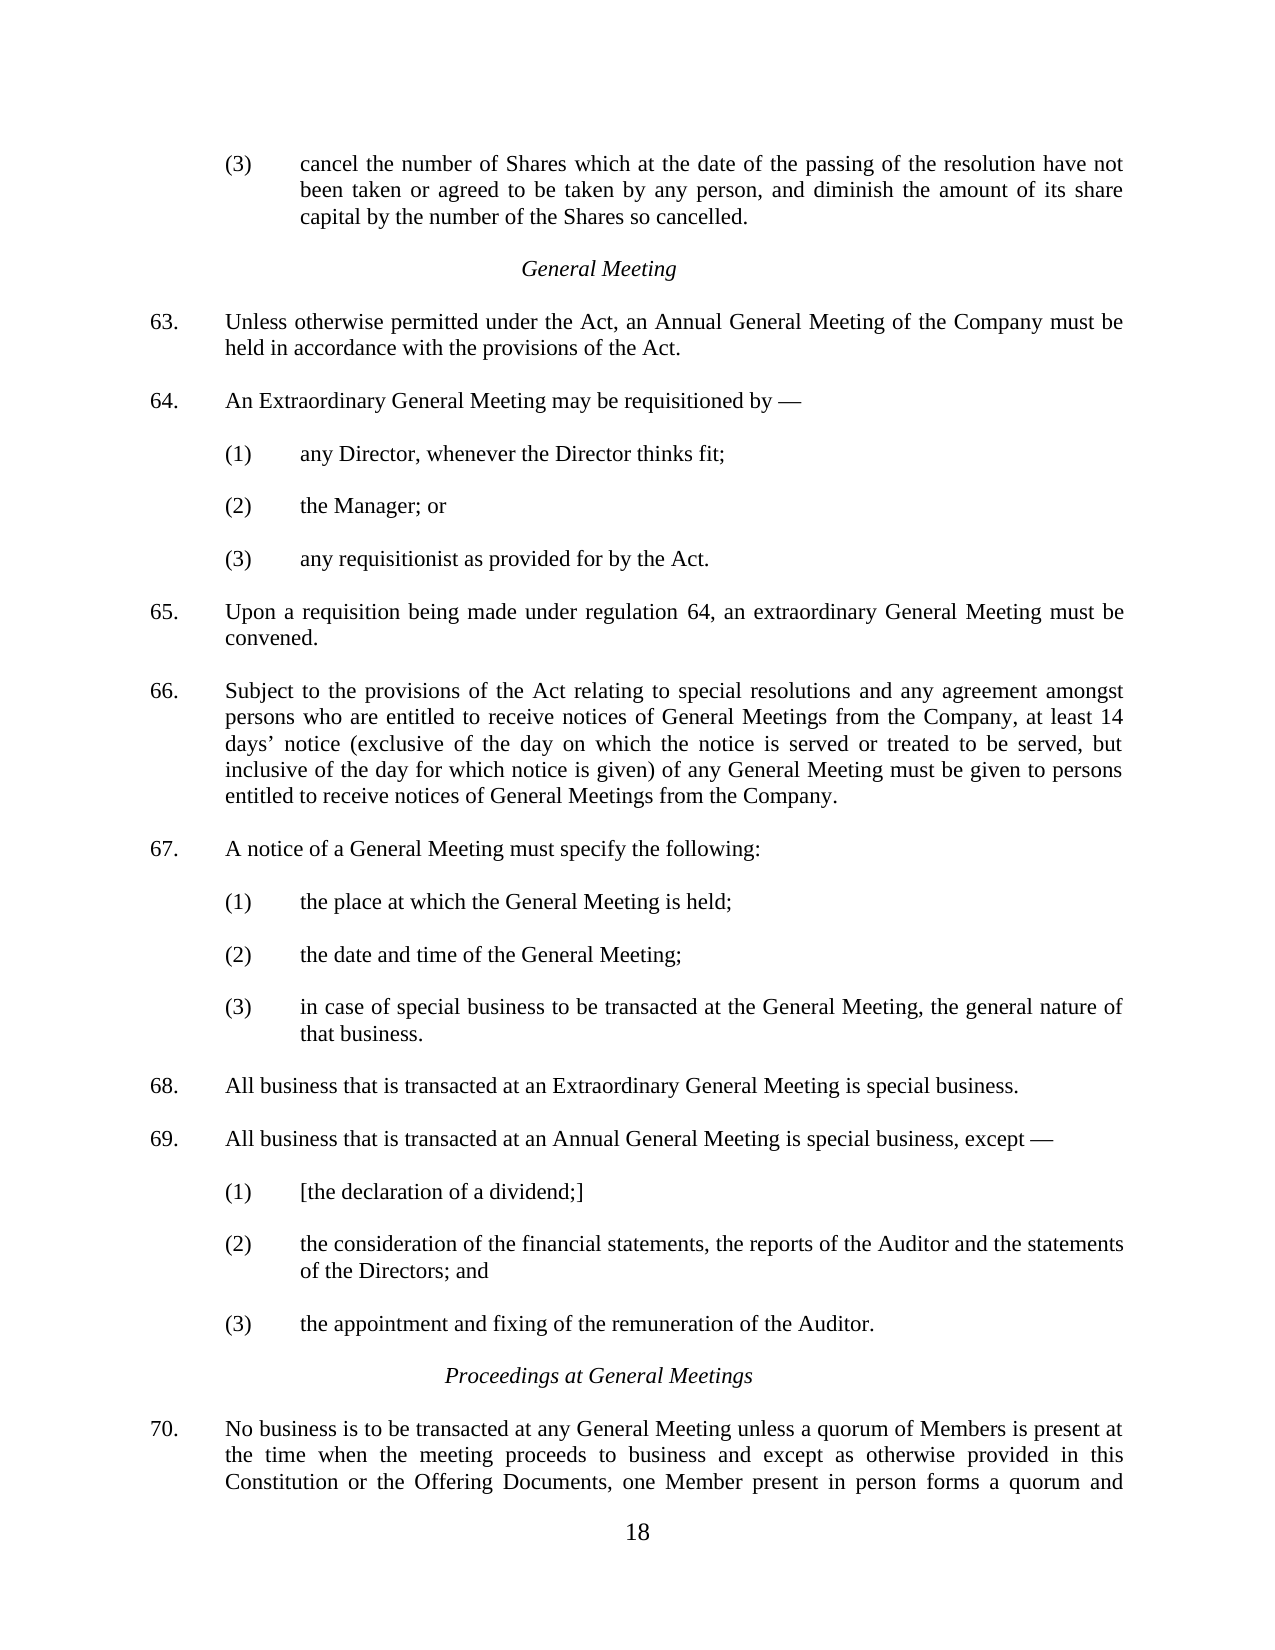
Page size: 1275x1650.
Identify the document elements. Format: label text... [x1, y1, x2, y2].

list the date and time of the General Meeting; [225, 941, 1125, 967]
subtitle General Meeting [150, 255, 1050, 282]
list [the declaration of a dividend;] [225, 1178, 1125, 1204]
list the Manager; or [225, 493, 1125, 519]
subtitle Proceedings at General Meetings [150, 1362, 1050, 1389]
list the place at which the General Meeting is held; [225, 888, 1125, 914]
list A notice of a General Meeting must specify the following: [150, 835, 1125, 862]
list Subject to the provisions of the Act relating to special resolutions and any agreement amongst persons who are entitled to receive notices of General Meetings from the Company, at least 14 days’ notice (exclusive of the day on which the notice is served or treated to be served, but inclusive of the day for which notice is given) of any General Meeting must be given to persons entitled to receive notices of General Meetings from the Company. [150, 677, 1125, 809]
list All business that is transacted at an Extraordinary General Meeting is special business. [150, 1072, 1125, 1099]
list in case of special business to be transacted at the General Meeting, the general nature of that business. [225, 993, 1125, 1046]
list Upon a requisition being made under regulation 64, an extraordinary General Meeting must be convened. [150, 598, 1125, 651]
list An Extraordinary General Meeting may be requisitioned by — [150, 387, 1125, 413]
list any Director, whenever the Director thinks fit; [225, 440, 1125, 466]
list the appointment and fixing of the remuneration of the Auditor. [225, 1309, 1125, 1336]
list Unless otherwise permitted under the Act, an Annual General Meeting of the Company must be held in accordance with the provisions of the Act. [150, 308, 1125, 361]
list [150, 1415, 1125, 1494]
list any requisitionist as provided for by the Act. [225, 545, 1125, 572]
list All business that is transacted at an Annual General Meeting is special business, except — [150, 1125, 1125, 1151]
list the consideration of the financial statements, the reports of the Auditor and the statements of the Directors; and [225, 1231, 1125, 1283]
list cancel the number of Shares which at the date of the passing of the resolution have not been taken or agreed to be taken by any person, and diminish the amount of its share capital by the number of the Shares so cancelled. [225, 150, 1125, 229]
